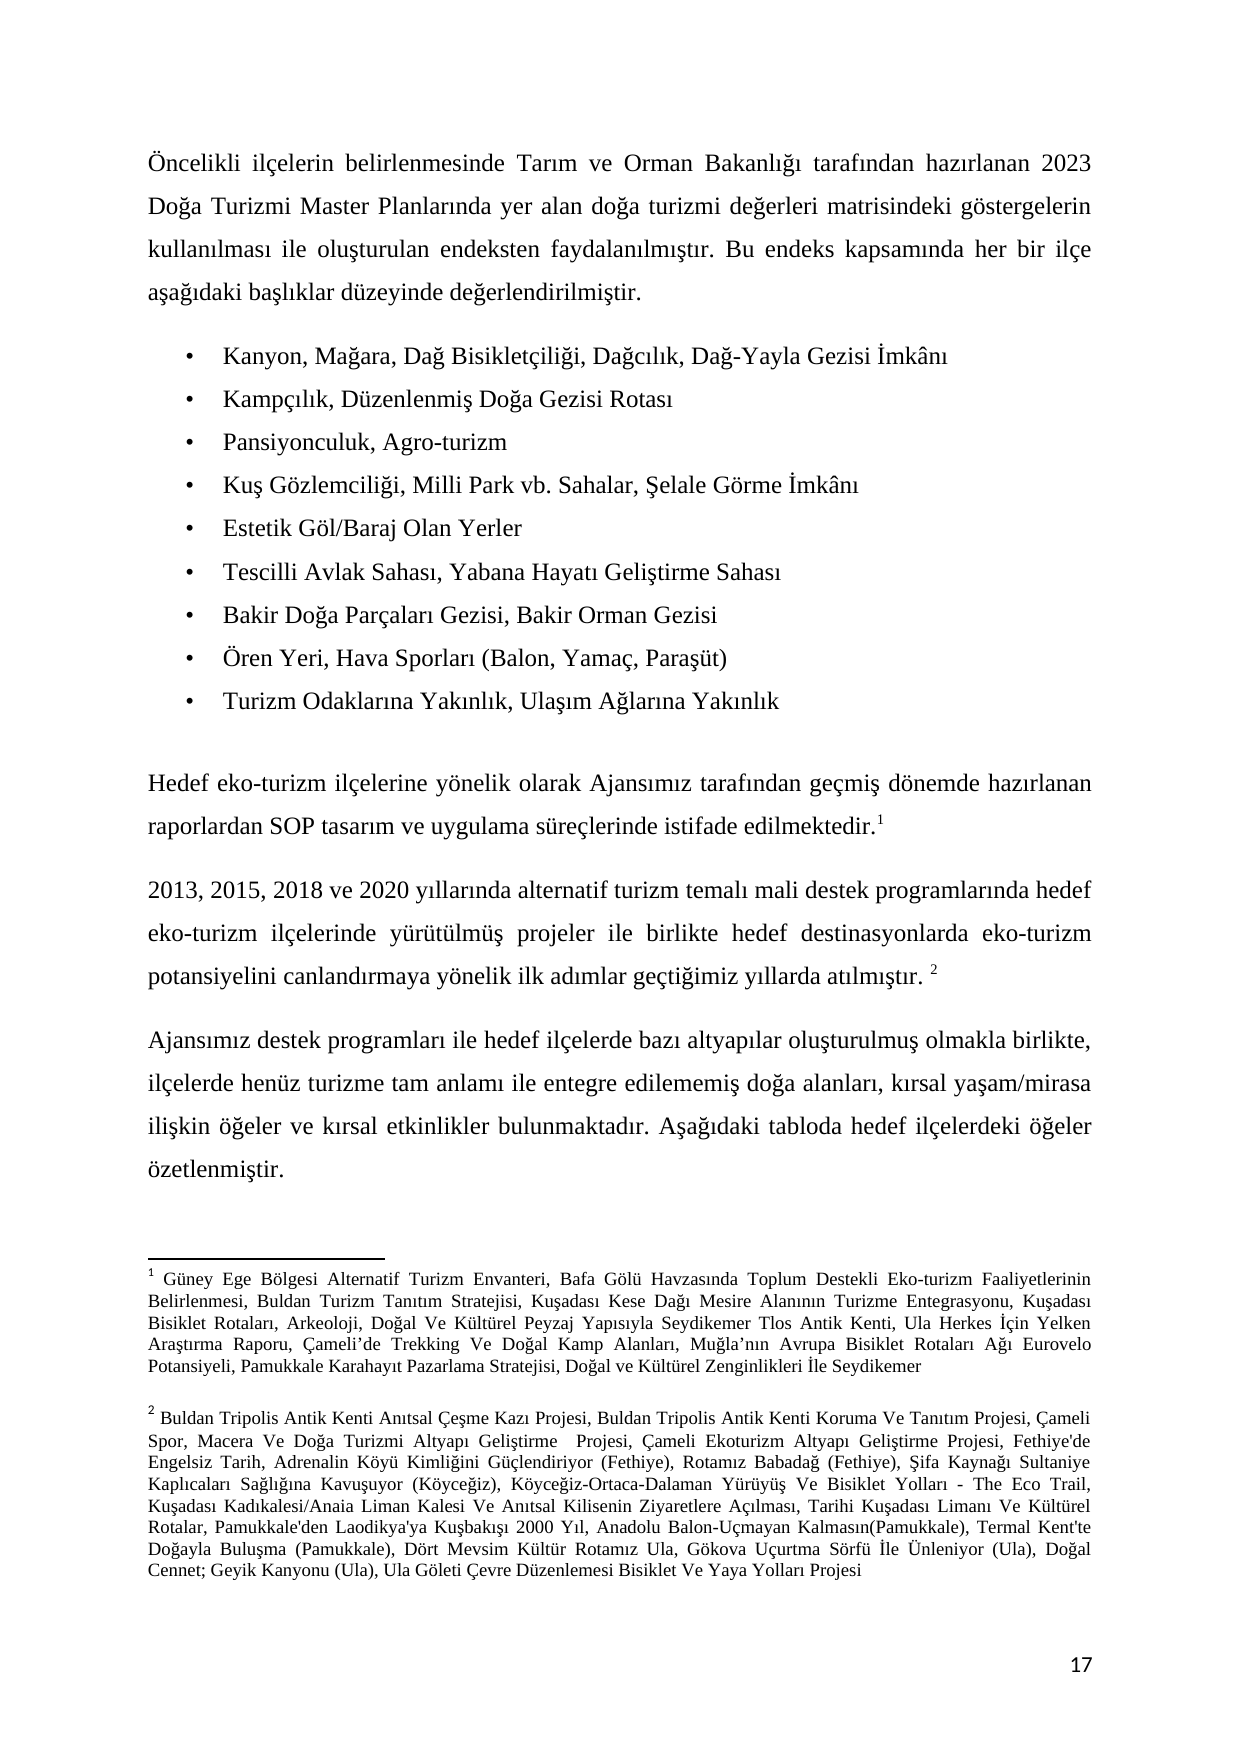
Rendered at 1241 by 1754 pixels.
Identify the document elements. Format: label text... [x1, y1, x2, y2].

list Turizm Odaklarına Yakınlık, Ulaşım Ağlarına Yakınlık [185, 686, 1092, 715]
list Kanyon, Mağara, Dağ Bisikletçiliği, Dağcılık, Dağ-Yayla Gezisi İmkânı [185, 341, 1092, 370]
list Estetik Göl/Baraj Olan Yerler [185, 513, 1092, 542]
text Ajansımız destek programları ile hedef ilçelerde bazı altyapılar oluşturulmuş olmakla birlikte, ilçelerde henüz turizme tam anlamı ile entegre edilememiş doğa alanları, kırsal yaşam/mirasa ilişkin öğeler ve kırsal etkinlikler bulunmaktadır. Aşağıdaki tabloda hedef ilçelerdeki öğeler özetlenmiştir. [148, 1025, 1092, 1183]
list Pansiyonculuk, Agro-turizm [185, 427, 1092, 456]
text 2013, 2015, 2018 ve 2020 yıllarında alternatif turizm temalı mali destek programlarında hedef eko-turizm ilçelerinde yürütülmüş projeler ile birlikte hedef destinasyonlarda eko-turizm potansiyelini canlandırmaya yönelik ilk adımlar geçtiğimiz yıllarda atılmıştır. [148, 875, 1092, 990]
text Öncelikli ilçelerin belirlenmesinde Tarım ve Orman Bakanlığı tarafından hazırlanan 2023 Doğa Turizmi Master Planlarında yer alan doğa turizmi değerleri matrisindeki göstergelerin kullanılması ile oluşturulan endeksten faydalanılmıştır. Bu endeks kapsamında her bir ilçe aşağıdaki başlıklar düzeyinde değerlendirilmiştir. [148, 148, 1092, 306]
text Hedef eko-turizm ilçelerine yönelik olarak Ajansımız tarafından geçmiş dönemde hazırlanan raporlardan SOP tasarım ve uygulama süreçlerinde istifade edilmektedir. [148, 768, 1092, 840]
list Bakir Doğa Parçaları Gezisi, Bakir Orman Gezisi [185, 600, 1092, 628]
list Ören Yeri, Hava Sporları (Balon, Yamaç, Paraşüt) [185, 643, 1092, 672]
list Tescilli Avlak Sahası, Yabana Hayatı Geliştirme Sahası [185, 557, 1092, 585]
list Kampçılık, Düzenlenmiş Doğa Gezisi Rotası [185, 384, 1092, 413]
list Kuş Gözlemciliği, Milli Park vb. Sahalar, Şelale Görme İmkânı [185, 470, 1092, 499]
